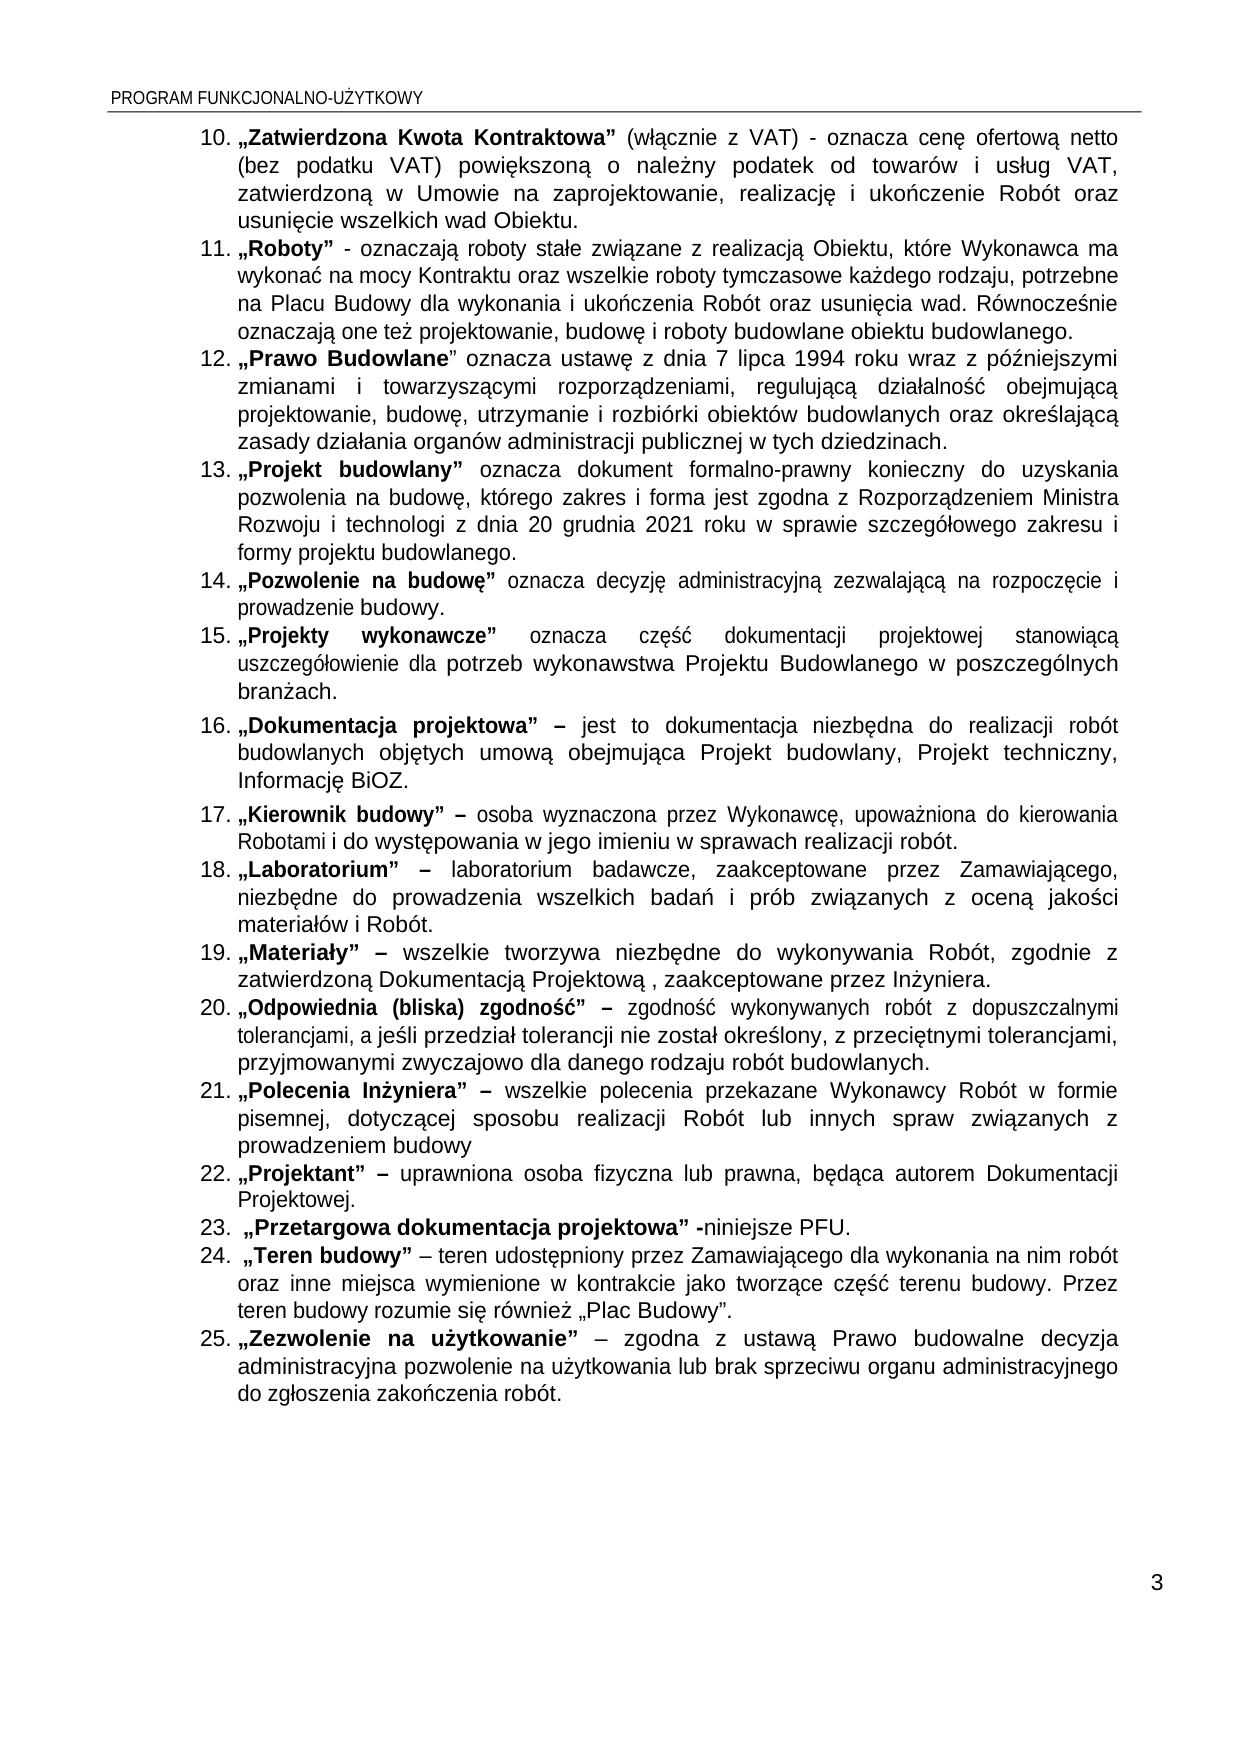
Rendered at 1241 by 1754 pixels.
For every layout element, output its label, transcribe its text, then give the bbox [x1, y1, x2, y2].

list „Roboty” - oznaczają roboty stałe związane z realizacją Obiektu, które Wykonawca ma wykonać na mocy Kontraktu oraz wszelkie roboty tymczasowe każdego rodzaju, potrzebne na Placu Budowy dla wykonania i ukończenia Robót oraz usunięcia wad. Równocześnie oznaczają one też projektowanie, budowę i roboty budowlane obiektu budowlanego. [200, 235, 1118, 344]
list „Kierownik budowy” – osoba wyznaczona przez Wykonawcę, upoważniona do kierowania Robotami i do występowania w jego imieniu w sprawach realizacji robót. [200, 801, 1118, 855]
list „Projekty wykonawcze” oznacza część dokumentacji projektowej stanowiącą uszczegółowienie dla potrzeb wykonawstwa Projektu Budowlanego w poszczególnych branżach. [200, 622, 1118, 704]
list „Laboratorium” – laboratorium badawcze, zaakceptowane przez Zamawiającego, niezbędne do prowadzenia wszelkich badań i prób związanych z oceną jakości materiałów i Robót. [200, 856, 1118, 937]
list „Przetargowa dokumentacja projektowa” -niniejsze PFU. [200, 1214, 1118, 1241]
list „Teren budowy” – teren udostępniony przez Zamawiającego dla wykonania na nim robót oraz inne miejsca wymienione w kontrakcie jako tworzące część terenu budowy. Przez teren budowy rozumie się również „Plac Budowy”. [200, 1242, 1118, 1324]
list „Projektant” – uprawniona osoba fizyczna lub prawna, będąca autorem Dokumentacji Projektowej. [200, 1160, 1118, 1213]
list „Prawo Budowlane” oznacza ustawę z dnia 7 lipca 1994 roku wraz z późniejszymi zmianami i towarzyszącymi rozporządzeniami, regulującą działalność obejmującą projektowanie, budowę, utrzymanie i rozbiórki obiektów budowlanych oraz określającą zasady działania organów administracji publicznej w tych dziedzinach. [200, 345, 1118, 454]
list „Projekt budowlany” oznacza dokument formalno-prawny konieczny do uzyskania pozwolenia na budowę, którego zakres i forma jest zgodna z Rozporządzeniem Ministra Rozwoju i technologi z dnia 20 grudnia 2021 roku w sprawie szczegółowego zakresu i formy projektu budowlanego. [200, 456, 1118, 565]
list „Pozwolenie na budowę” oznacza decyzję administracyjną zezwalającą na rozpoczęcie i prowadzenie budowy. [200, 567, 1118, 621]
list „Odpowiednia (bliska) zgodność” – zgodność wykonywanych robót z dopuszczalnymi tolerancjami, a jeśli przedział tolerancji nie został określony, z przeciętnymi tolerancjami, przyjmowanymi zwyczajowo dla danego rodzaju robót budowlanych. [200, 994, 1118, 1076]
list „Materiały” – wszelkie tworzywa niezbędne do wykonywania Robót, zgodnie z zatwierdzoną Dokumentacją Projektową , zaakceptowane przez Inżyniera. [200, 939, 1118, 993]
list „Zatwierdzona Kwota Kontraktowa” (włącznie z VAT) - oznacza cenę ofertową netto (bez podatku VAT) powiększoną o należny podatek od towarów i usług VAT, zatwierdzoną w Umowie na zaprojektowanie, realizację i ukończenie Robót oraz usunięcie wszelkich wad Obiektu. [200, 124, 1118, 233]
list „Zezwolenie na użytkowanie” – zgodna z ustawą Prawo budowalne decyzja administracyjna pozwolenie na użytkowania lub brak sprzeciwu organu administracyjnego do zgłoszenia zakończenia robót. [200, 1325, 1118, 1407]
list „Polecenia Inżyniera” – wszelkie polecenia przekazane Wykonawcy Robót w formie pisemnej, dotyczącej sposobu realizacji Robót lub innych spraw związanych z prowadzeniem budowy [200, 1077, 1118, 1159]
list „Dokumentacja projektowa” – jest to dokumentacja niezbędna do realizacji robót budowlanych objętych umową obejmująca Projekt budowlany, Projekt techniczny, Informację BiOZ. [200, 712, 1118, 793]
